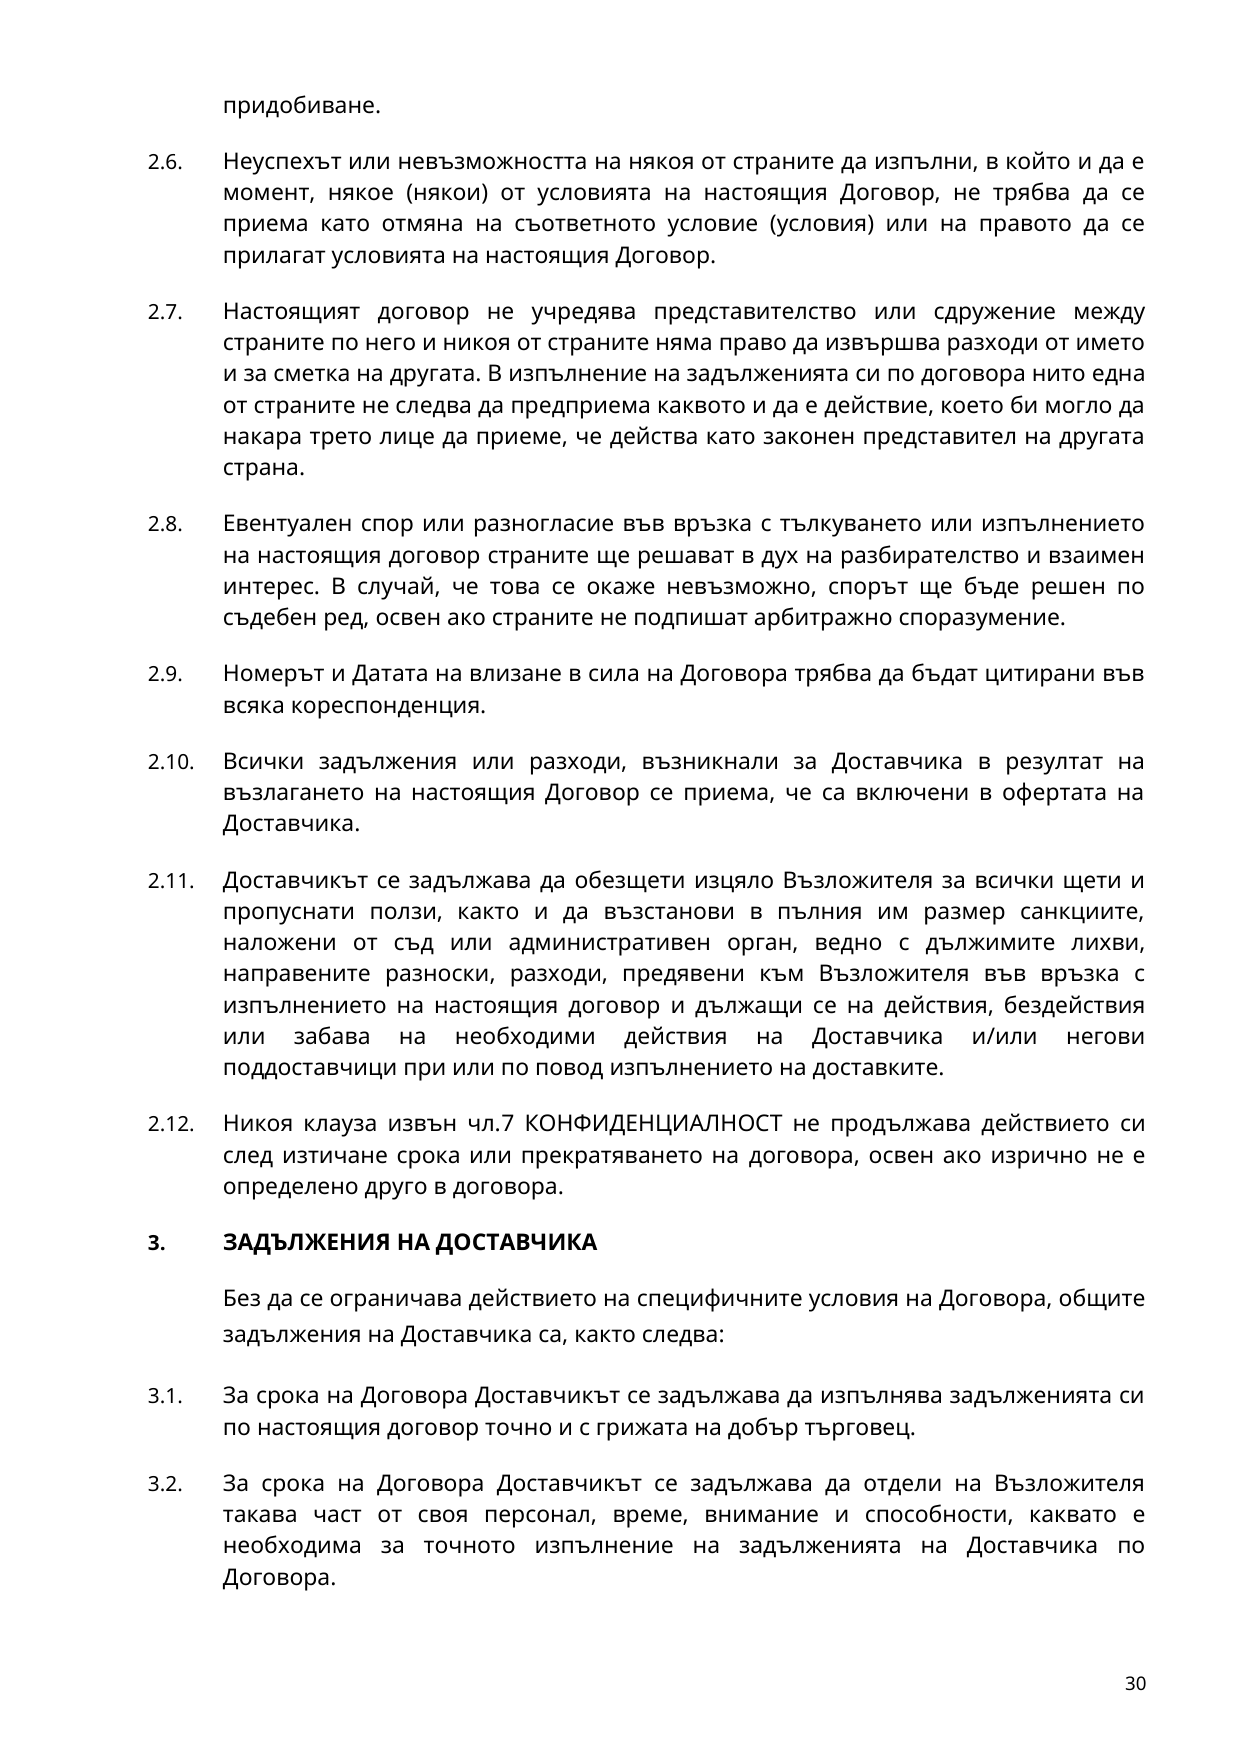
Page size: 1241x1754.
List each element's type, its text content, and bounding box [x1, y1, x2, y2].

list Неуспехът или невъзможността на някоя от страните да изпълни, в който и да е момент, някое (някои) от условията на настоящия Договор, не трябва да се приема като отмяна на съответното условие (условия) или на правото да се прилагат условията на настоящия Договор. [148, 145, 1146, 270]
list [148, 89, 1146, 120]
list За срока на Договора Доставчикът се задължава да отдели на Възложителя такава част от своя персонал, време, внимание и способности, каквато е необходима за точното изпълнение на задълженията на Доставчика по Договора. [148, 1467, 1146, 1592]
list За срока на Договора Доставчикът се задължава да изпълнява задълженията си по настоящия договор точно и с грижата на добър търговец. [148, 1379, 1146, 1442]
list Номерът и Датата на влизане в сила на Договора трябва да бъдат цитирани във всяка кореспонденция. [148, 657, 1146, 720]
list ЗАДЪЛЖЕНИЯ НА ДОСТАВЧИКА [148, 1226, 1146, 1257]
text Без да се ограничава действието на специфичните условия на Договора, общите задължения на Доставчика са, както следва: [223, 1282, 1146, 1349]
list Евентуален спор или разногласие във връзка с тълкуването или изпълнението на настоящия договор страните ще решават в дух на разбирателство и взаимен интерес. В случай, че това се окаже невъзможно, спорът ще бъде решен по съдебен ред, освен ако страните не подпишат арбитражно споразумение. [148, 507, 1146, 632]
list Доставчикът се задължава да обезщети изцяло Възложителя за всички щети и пропуснати ползи, както и да възстанови в пълния им размер санкциите, наложени от съд или административен орган, ведно с дължимите лихви, направените разноски, разходи, предявени към Възложителя във връзка с изпълнението на настоящия договор и дължащи се на действия, бездействия или забава на необходими действия на Доставчика и/или негови поддоставчици при или по повод изпълнението на доставките. [148, 864, 1146, 1082]
list Настоящият договор не учредява представителство или сдружение между страните по него и никоя от страните няма право да извършва разходи от името и за сметка на другата. В изпълнение на задълженията си по договора нито една от страните не следва да предприема каквото и да е действие, което би могло да накара трето лице да приеме, че действа като законен представител на другата страна. [148, 295, 1146, 482]
list Всички задължения или разходи, възникнали за Доставчика в резултат на възлагането на настоящия Договор се приема, че са включени в офертата на Доставчика. [148, 745, 1146, 839]
list Никоя клауза извън чл.7 КОНФИДЕНЦИАЛНОСТ не продължава действието си след изтичане срока или прекратяването на договора, освен ако изрично не е определено друго в договора. [148, 1107, 1146, 1201]
